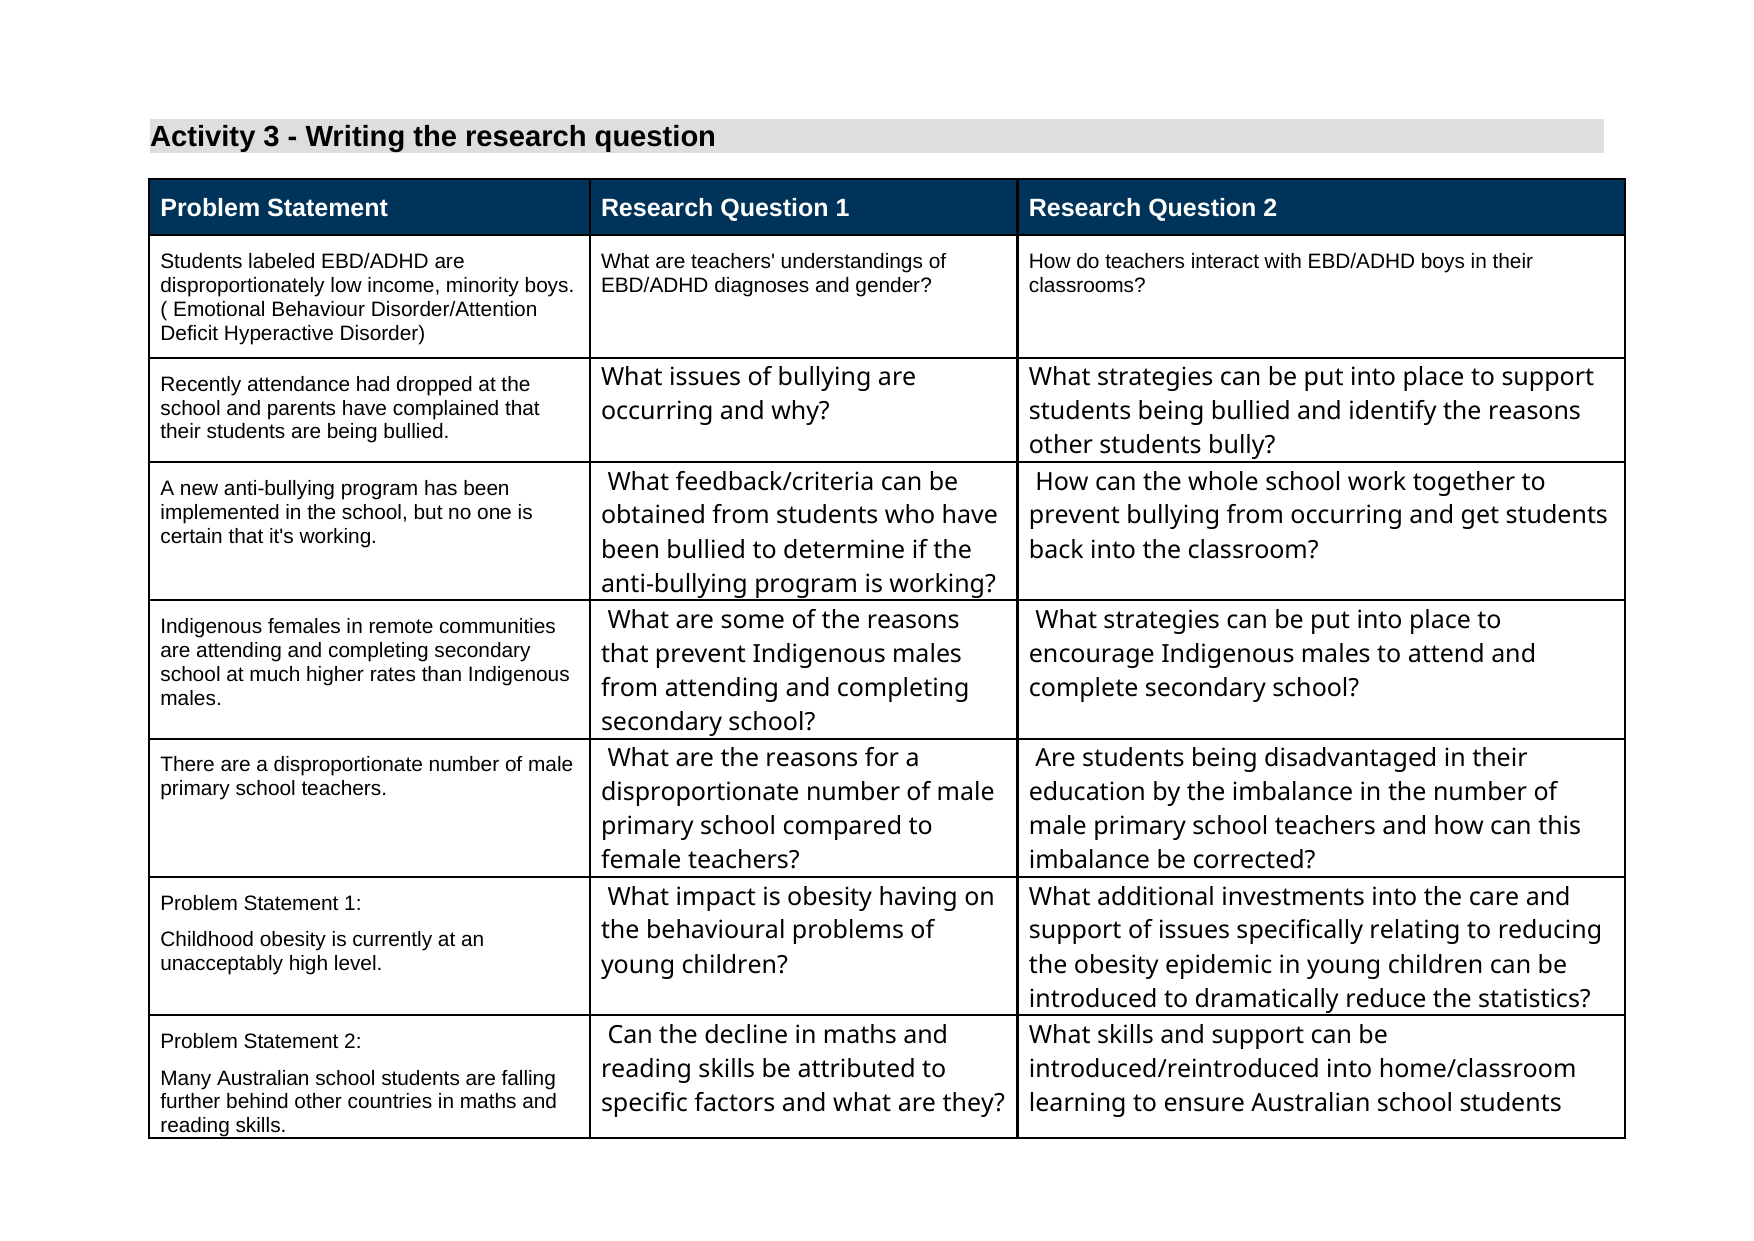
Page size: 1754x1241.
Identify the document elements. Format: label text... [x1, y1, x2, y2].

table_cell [150, 1016, 589, 1137]
table_header Research Question 2 [1019, 180, 1624, 234]
table_cell What are the reasons for a disproportionate number of male primary school compared to female teachers? [591, 740, 1016, 876]
table_cell A new anti-bullying program has been implemented in the school, but no one is certain that it's working. [150, 463, 589, 599]
table_cell What strategies can be put into place to support students being bullied and identify the reasons other students bully? [1019, 359, 1624, 461]
text Activity 3 - Writing the research question [150, 119, 1604, 153]
table_cell What impact is obesity having on the behavioural problems of young children? [591, 878, 1016, 1014]
table_header Research Question 1 [591, 180, 1016, 234]
table_header Problem Statement [150, 180, 589, 234]
table_cell There are a disproportionate number of male primary school teachers. [150, 740, 589, 876]
table_cell How do teachers interact with EBD/ADHD boys in their classrooms? [1019, 236, 1624, 357]
table_cell What are some of the reasons that prevent Indigenous males from attending and completing secondary school? [591, 601, 1016, 738]
table_cell What strategies can be put into place to encourage Indigenous males to attend and complete secondary school? [1019, 601, 1624, 738]
table_cell Problem Statement 1: Childhood obesity is currently at an unacceptably high level. [150, 878, 589, 1014]
table_cell What additional investments into the care and support of issues specifically relating to reducing the obesity epidemic in young children can be introduced to dramatically reduce the statistics? [1019, 878, 1624, 1014]
table_cell Are students being disadvantaged in their education by the imbalance in the number of male primary school teachers and how can this imbalance be corrected? [1019, 740, 1624, 876]
table_cell Recently attendance had dropped at the school and parents have complained that their students are being bullied. [150, 359, 589, 461]
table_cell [591, 1016, 1016, 1137]
table_cell Indigenous females in remote communities are attending and completing secondary school at much higher rates than Indigenous males. [150, 601, 589, 738]
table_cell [1019, 1016, 1624, 1137]
table_cell What are teachers' understandings of EBD/ADHD diagnoses and gender? [591, 236, 1016, 357]
table_cell What issues of bullying are occurring and why? [591, 359, 1016, 461]
table_cell Students labeled EBD/ADHD are disproportionately low income, minority boys. ( Emotional Behaviour Disorder/Attention Deficit Hyperactive Disorder) [150, 236, 589, 357]
table_cell How can the whole school work together to prevent bullying from occurring and get students back into the classroom? [1019, 463, 1624, 599]
table_cell What feedback/criteria can be obtained from students who have been bullied to determine if the anti-bullying program is working? [591, 463, 1016, 599]
